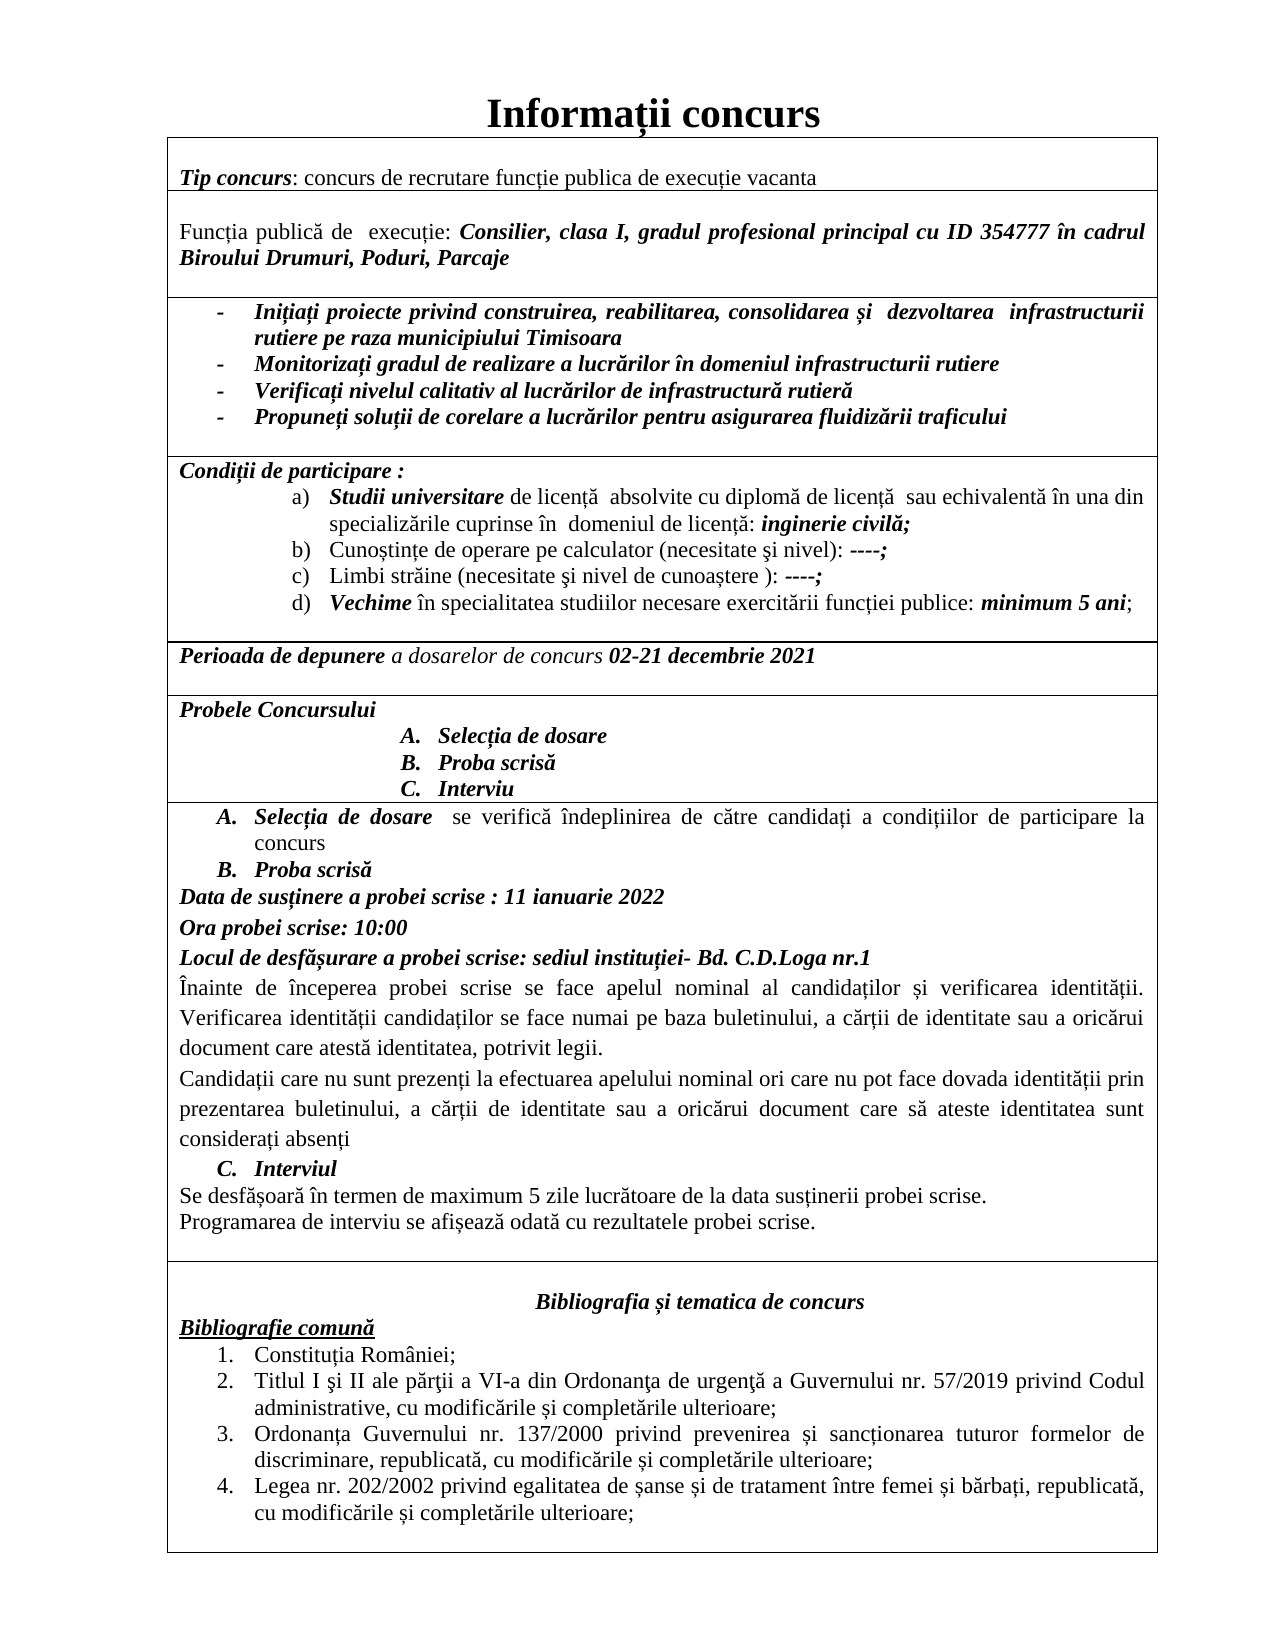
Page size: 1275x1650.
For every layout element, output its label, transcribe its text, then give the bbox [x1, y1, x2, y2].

text Informații concurs [150, 89, 1157, 137]
table_cell Proba scrisă Data de susținere a probei scrise : 11 ianuarie 2022 Ora probei scrise: 10:00 Locul de desfășurare a probei scrise: sediul instituției- Bd. C.D.Loga nr.1 Înainte de începerea probei scrise se face apelul nominal al candidaților și verificarea identității. Verificarea identității candidaților se face numai pe baza buletinului, a cărții de identitate sau a oricărui document care atestă identitatea, potrivit legii. Candidații care nu sunt prezenți la efectuarea apelului nominal ori care nu pot face dovada identității prin prezentarea buletinului, a cărții de identitate sau a oricărui document care să ateste identitatea sunt considerați absenți [168, 855, 1157, 1155]
table_header Tip concurs: concurs de recrutare funcție publica de execuție vacanta [168, 138, 1157, 190]
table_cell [168, 1262, 1157, 1552]
table_cell Probele Concursului Selecția de dosare Proba scrisă Interviu [168, 696, 1157, 802]
table_cell Condiții de participare : Studii universitare de licență absolvite cu diplomă de licență sau echivalentă în una din specializările cuprinse în domeniul de licență: inginerie civilă; Cunoștințe de operare pe calculator (necesitate şi nivel): ----; Limbi străine (necesitate şi nivel de cunoaștere ): ----; Vechime în specialitatea studiilor necesare exercitării funcției publice: minimum 5 ani; [168, 457, 1157, 641]
table_cell Inițiați proiecte privind construirea, reabilitarea, consolidarea și dezvoltarea infrastructurii rutiere pe raza municipiului Timisoara Monitorizați gradul de realizare a lucrărilor în domeniul infrastructurii rutiere Verificați nivelul calitativ al lucrărilor de infrastructură rutieră Propuneți soluții de corelare a lucrărilor pentru asigurarea fluidizării traficului [168, 298, 1157, 456]
table_cell Interviul Se desfășoară în termen de maximum 5 zile lucrătoare de la data susținerii probei scrise. Programarea de interviu se afișează odată cu rezultatele probei scrise. [168, 1155, 1157, 1261]
table_cell Perioada de depunere a dosarelor de concurs 02-21 decembrie 2021 [168, 643, 1157, 695]
table_cell Selecția de dosare se verifică îndeplinirea de către candidați a condițiilor de participare la concurs [168, 803, 1157, 855]
table_cell Funcția publică de execuție: Consilier, clasa I, gradul profesional principal cu ID 354777 în cadrul Biroului Drumuri, Poduri, Parcaje [168, 191, 1157, 297]
